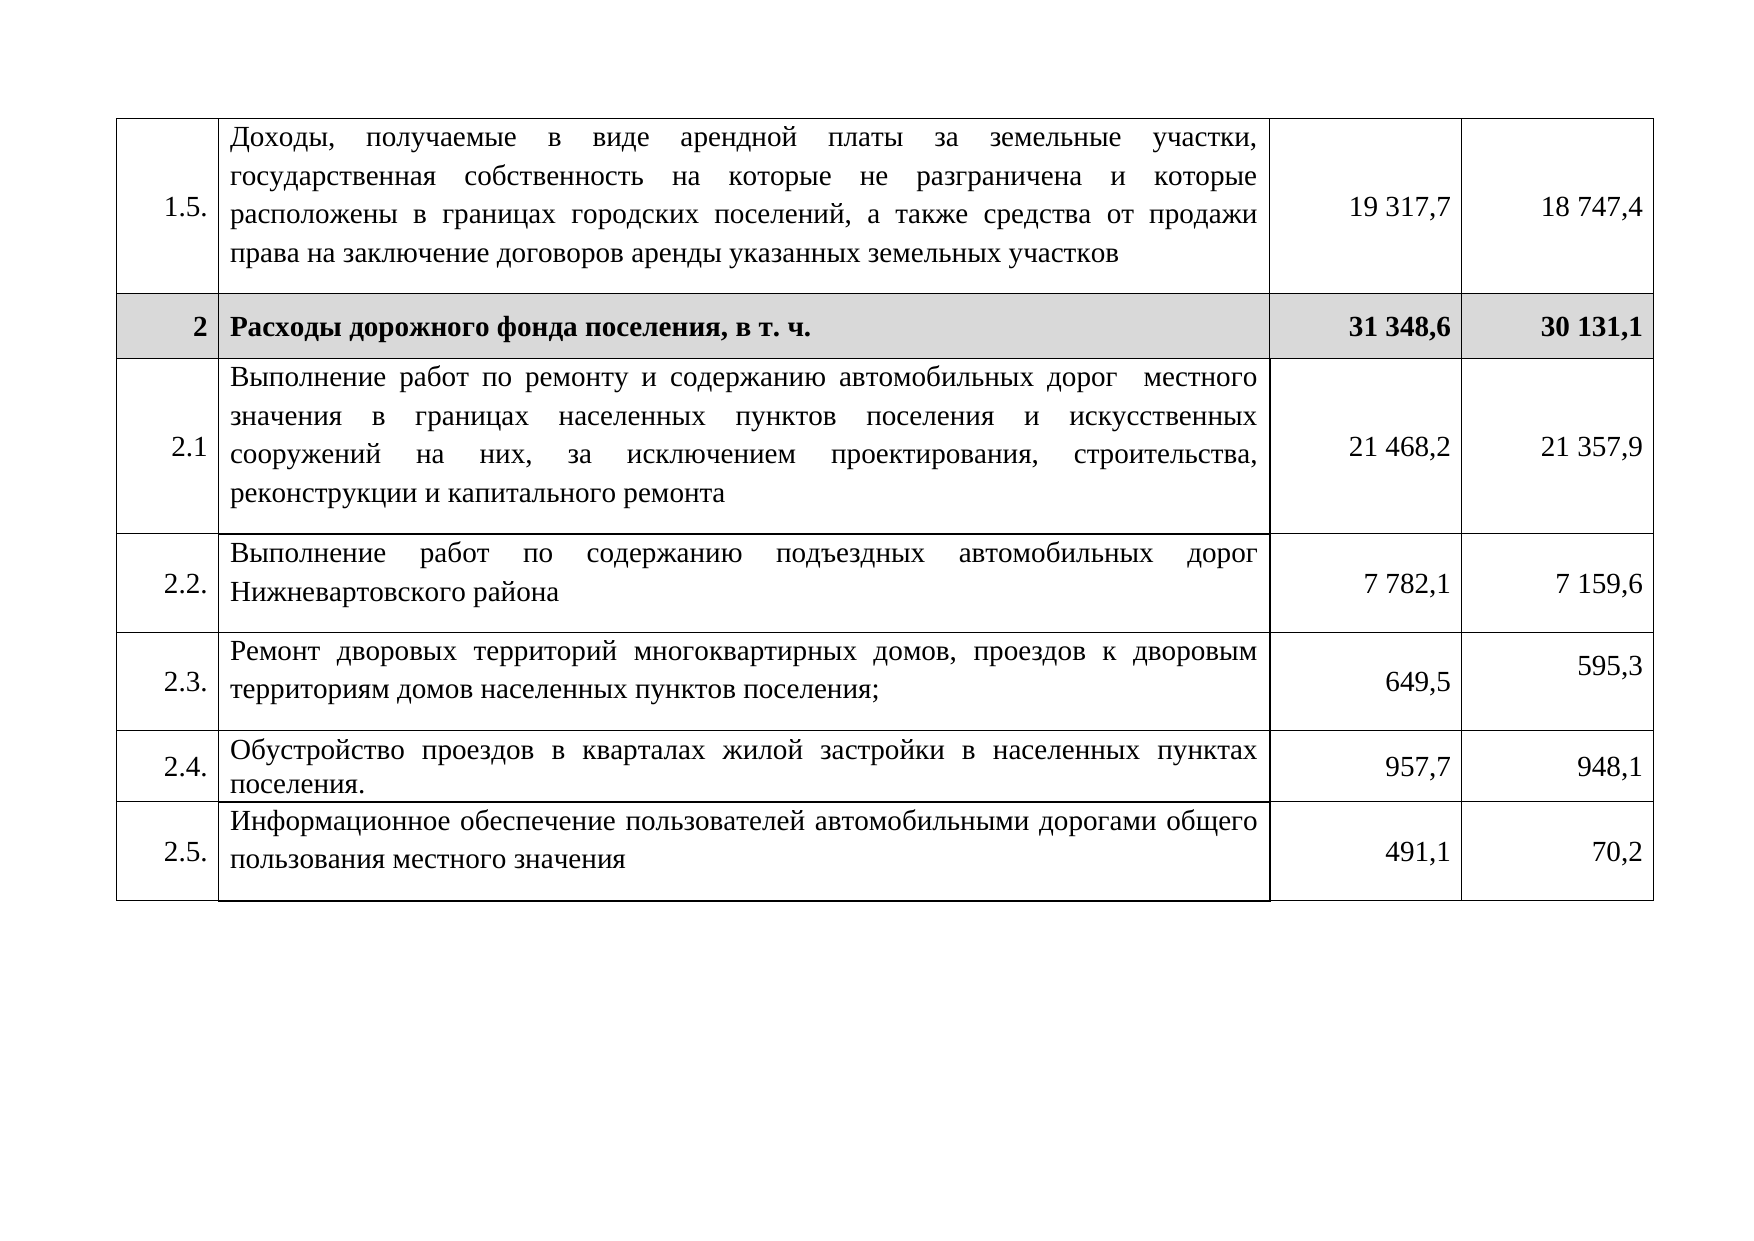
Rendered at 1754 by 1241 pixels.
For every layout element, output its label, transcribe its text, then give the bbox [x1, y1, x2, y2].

table_cell 19 317,7 [1270, 119, 1461, 293]
table_cell 30 131,1 [1462, 294, 1653, 358]
table_cell 595,3 [1462, 633, 1653, 730]
table_cell 21 468,2 [1271, 359, 1461, 533]
table_cell 31 348,6 [1270, 294, 1461, 358]
table_cell Выполнение работ по ремонту и содержанию автомобильных дорог местного значения в границах населенных пунктов поселения и искусственных сооружений на них, за исключением проектирования, строительства, реконструкции и капитального ремонта [219, 359, 1269, 533]
table_cell 1.5. [117, 119, 218, 293]
table_cell 18 747,4 [1462, 119, 1653, 293]
table_cell 2.3. [117, 633, 218, 730]
table_cell 7 159,6 [1462, 534, 1653, 632]
table_cell Информационное обеспечение пользователей автомобильными дорогами общего пользования местного значения [219, 803, 1269, 900]
table_cell 2.4. [117, 731, 218, 801]
table_cell Расходы дорожного фонда поселения, в т. ч. [219, 294, 1269, 358]
table_cell 7 782,1 [1271, 534, 1461, 632]
table_cell Обустройство проездов в кварталах жилой застройки в населенных пунктах поселения. [219, 731, 1269, 801]
table_cell Доходы, получаемые в виде арендной платы за земельные участки, государственная собственность на которые не разграничена и которые расположены в границах городских поселений, а также средства от продажи права на заключение договоров аренды указанных земельных участков [219, 119, 1269, 293]
table_cell 21 357,9 [1462, 359, 1653, 533]
table_cell 2.5. [117, 802, 218, 900]
table_cell 957,7 [1271, 731, 1461, 801]
table_cell 2.1 [117, 359, 218, 533]
table_cell 2.2. [117, 534, 218, 632]
table_cell 649,5 [1271, 633, 1461, 730]
table_cell 491,1 [1271, 802, 1461, 900]
table_cell Ремонт дворовых территорий многоквартирных домов, проездов к дворовым территориям домов населенных пунктов поселения; [219, 633, 1269, 730]
table_cell 948,1 [1462, 731, 1653, 801]
table_cell 2 [117, 294, 218, 358]
table_cell 70,2 [1462, 802, 1653, 900]
table_cell Выполнение работ по содержанию подъездных автомобильных дорог Нижневартовского района [219, 535, 1269, 632]
